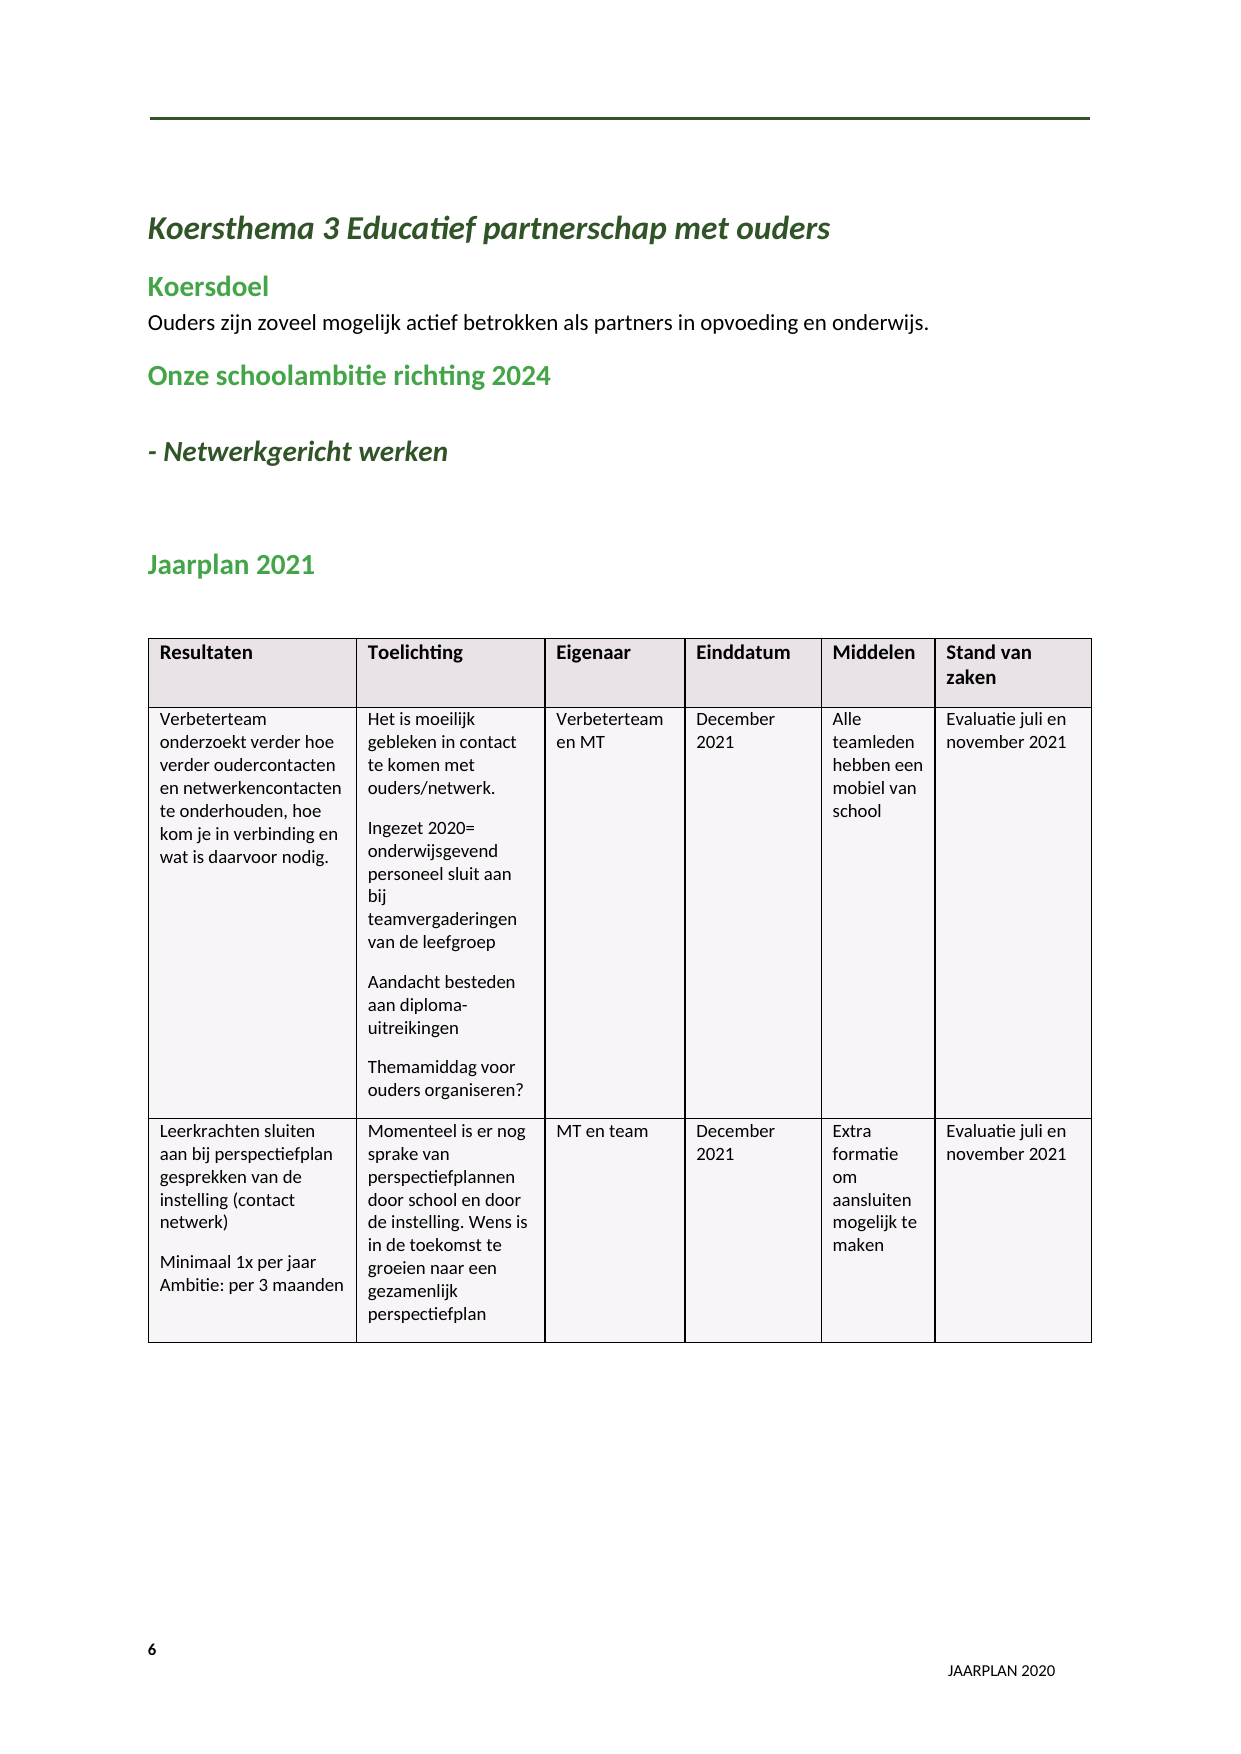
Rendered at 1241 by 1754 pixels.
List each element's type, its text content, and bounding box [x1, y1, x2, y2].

table_header Eigenaar [546, 639, 684, 707]
text Onze schoolambitie richting 2024 - Netwerkgericht werken [148, 357, 1092, 469]
table_cell Verbeterteam onderzoekt verder hoe verder oudercontacten en netwerkencontacten te onderhouden, hoe kom je in verbinding en wat is daarvoor nodig. [149, 708, 356, 1118]
table_header Toelichting [357, 639, 544, 707]
table_cell MT en team [546, 1119, 684, 1342]
table_header Resultaten [149, 639, 356, 707]
table_cell December 2021 [686, 708, 821, 1118]
text Koersthema 3 Educatief partnerschap met ouders [148, 207, 1092, 248]
table_cell Het is moeilijk gebleken in contact te komen met ouders/netwerk. Ingezet 2020= onderwijsgevend personeel sluit aan bij teamvergaderingen van de leefgroep Aandacht besteden aan diploma-uitreikingen Themamiddag voor ouders organiseren? [357, 708, 544, 1118]
table_header Stand van zaken [936, 639, 1091, 707]
table_cell Momenteel is er nog sprake van perspectiefplannen door school en door de instelling. Wens is in de toekomst te groeien naar een gezamenlijk perspectiefplan [357, 1119, 544, 1342]
table_cell Extra formatie om aansluiten mogelijk te maken [822, 1119, 934, 1342]
table_cell Leerkrachten sluiten aan bij perspectiefplan gesprekken van de instelling (contact netwerk) Minimaal 1x per jaar Ambitie: per 3 maanden [149, 1119, 356, 1342]
text Koersdoel Ouders zijn zoveel mogelijk actief betrokken als partners in opvoeding en onderwijs. [148, 268, 1092, 336]
table_cell December 2021 [686, 1119, 821, 1342]
table_header Einddatum [686, 639, 821, 707]
text Jaarplan 2021 [148, 546, 1092, 617]
table_cell Evaluatie juli en november 2021 [936, 708, 1091, 1118]
table_cell Verbeterteam en MT [546, 708, 684, 1118]
table_cell Alle teamleden hebben een mobiel van school [822, 708, 934, 1118]
table_cell Evaluatie juli en november 2021 [936, 1119, 1091, 1342]
table_header Middelen [822, 639, 934, 707]
